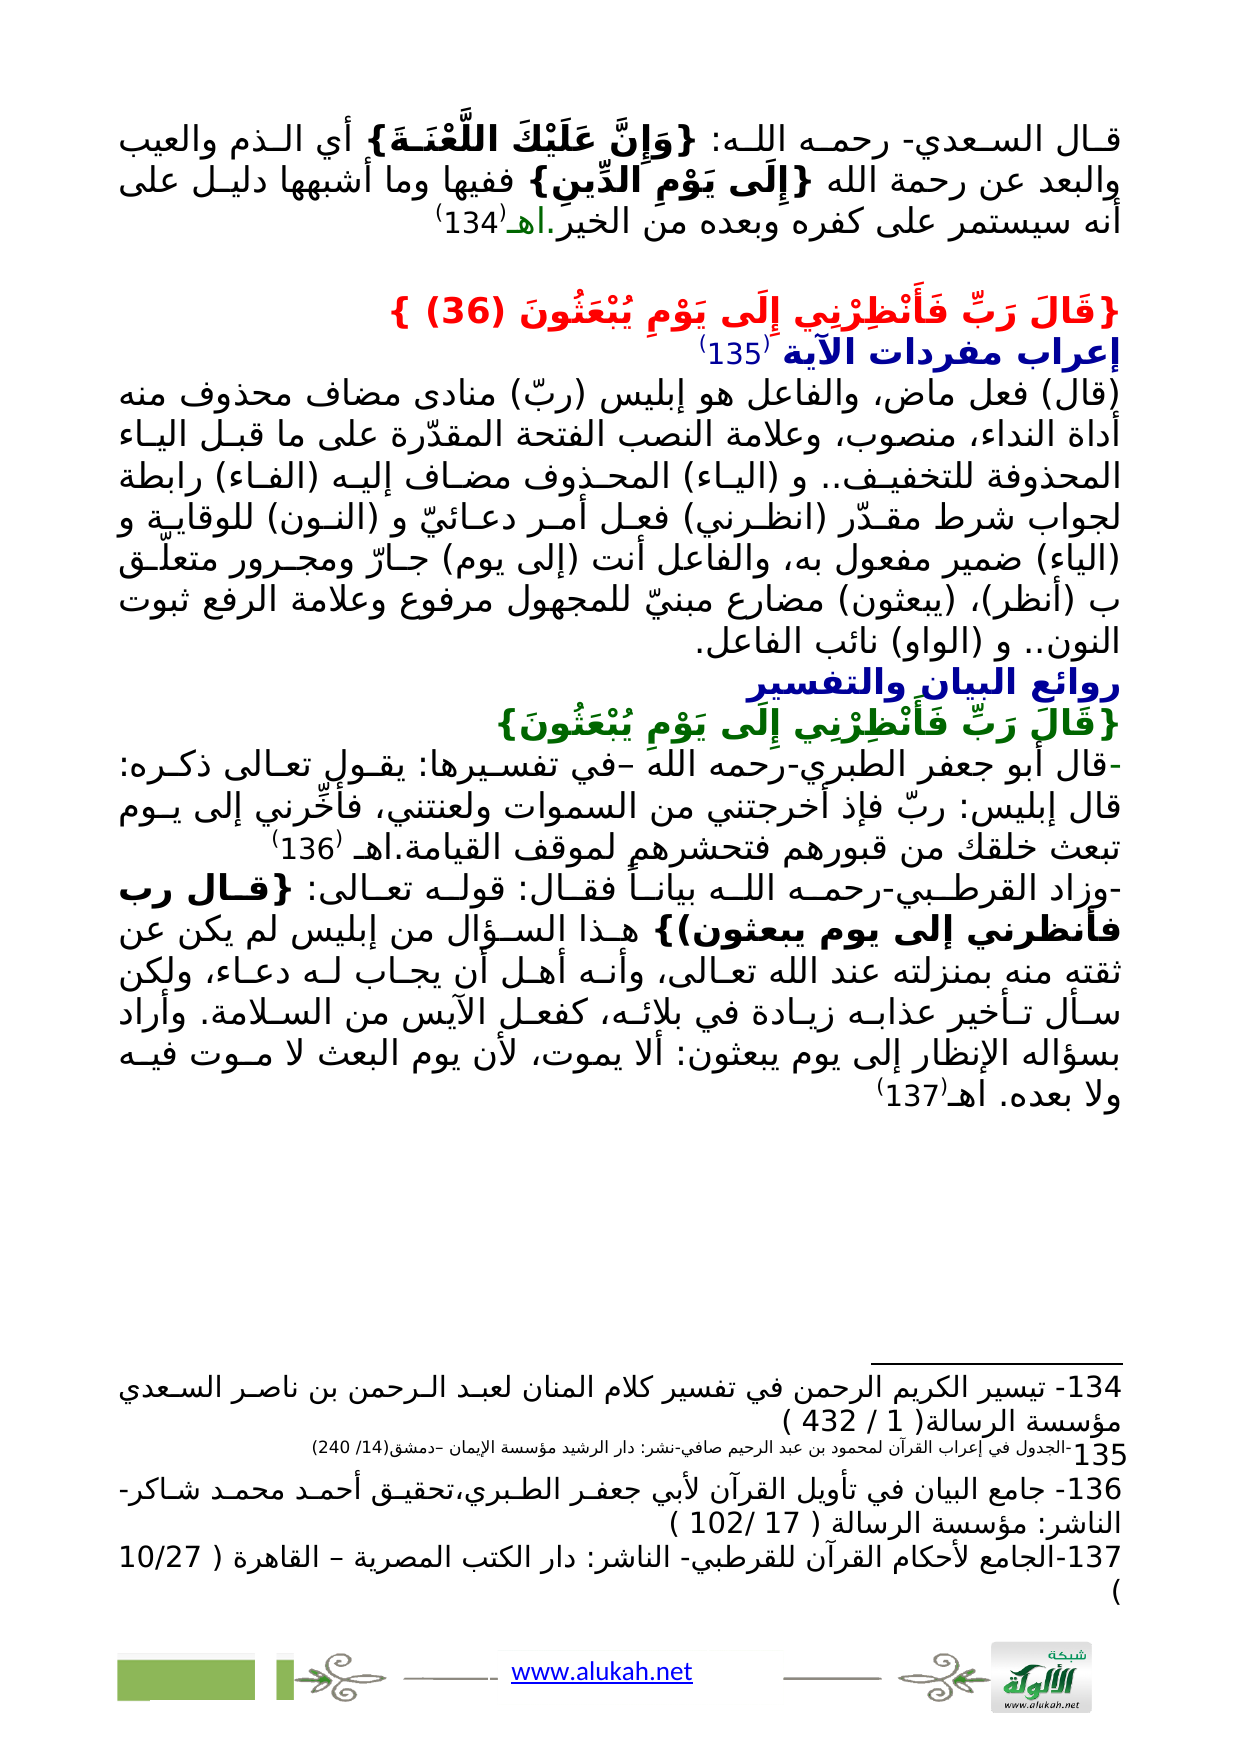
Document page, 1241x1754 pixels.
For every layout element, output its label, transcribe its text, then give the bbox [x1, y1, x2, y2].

text قال السعدي- رحمه الله: {وَإِنَّ عَلَيْكَ اللَّعْنَةَ} أي الذم والعيب والبعد عن رحمة الله {إِلَى يَوْمِ الدِّينِ} ففيها وما أشبهها دليل على أنه سيستمر على كفره وبعده من الخير.اهـ() [118, 118, 1122, 242]
text -قال أبو جعفر الطبري-رحمه الله –في تفسيرها: يقول تعالى ذكره: قال إبليس: ربّ فإذ أخرجتني من السموات ولعنتني، فأخِّرني إلى يوم تبعث خلقك من قبورهم فتحشرهم لموقف القيامة.اهـ () [118, 744, 1122, 868]
text إعراب مفردات الآية () [118, 331, 1122, 373]
text روائع البيان والتفسير [118, 661, 1122, 703]
picture [117, 1638, 1122, 1728]
text {قَالَ رَبِّ فَأَنْظِرْنِي إِلَى يَوْمِ يُبْعَثُونَ} [118, 703, 1122, 744]
text -وزاد القرطبي-رحمه الله بياناً فقال: قوله تعالى: {قال رب فأنظرني إلى يوم يبعثون)} هذا السؤال من إبليس لم يكن عن ثقته منه بمنزلته عند الله تعالى، وأنه أهل أن يجاب له دعاء، ولكن سأل تأخير عذابه زيادة في بلائه، كفعل الآيس من السلامة. وأراد بسؤاله الإنظار إلى يوم يبعثون: ألا يموت، لأن يوم البعث لا موت فيه ولا بعده. اهـ() [118, 868, 1122, 1115]
text (قال) فعل ماض، والفاعل هو إبليس (ربّ) منادى مضاف محذوف منه أداة النداء، منصوب، وعلامة النصب الفتحة المقدّرة على ما قبل الياء المحذوفة للتخفيف.. و (الياء) المحذوف مضاف إليه (الفاء) رابطة لجواب شرط مقدّر (انظرني) فعل أمر دعائيّ و (النون) للوقاية و (الياء) ضمير مفعول به، والفاعل أنت (إلى يوم) جارّ ومجرور متعلّق ب (أنظر)، (يبعثون) مضارع مبنيّ للمجهول مرفوع وعلامة الرفع ثبوت النون.. و (الواو) نائب الفاعل. [118, 373, 1122, 661]
text {قَالَ رَبِّ فَأَنْظِرْنِي إِلَى يَوْمِ يُبْعَثُونَ (36) } [118, 290, 1122, 331]
